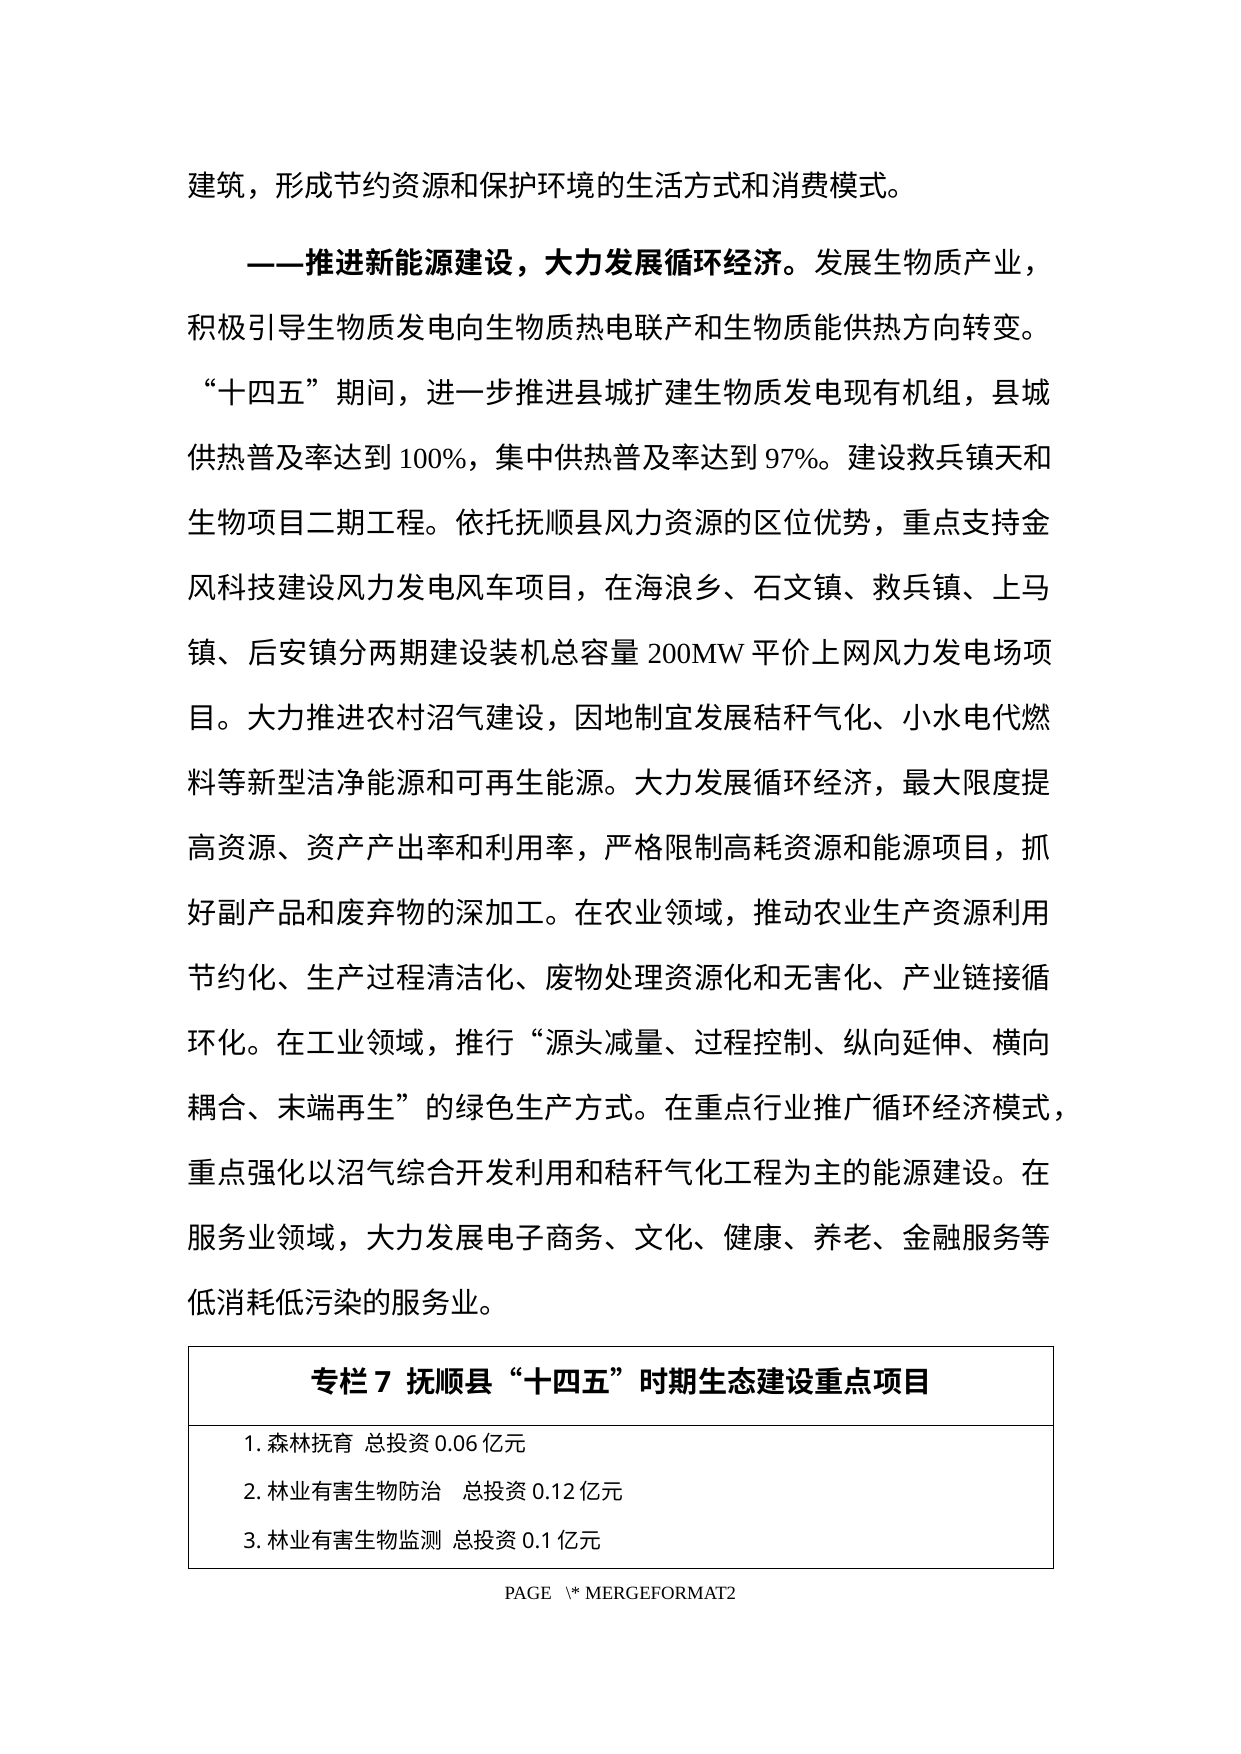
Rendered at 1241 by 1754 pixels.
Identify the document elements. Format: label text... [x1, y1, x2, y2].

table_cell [189, 1426, 1053, 1567]
table_header 专栏7 抚顺县“十四五”时期生态建设重点项目 [189, 1347, 1053, 1425]
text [187, 151, 1053, 216]
text ——推进新能源建设，大力发展循环经济。发展生物质产业，积极引导生物质发电向生物质热电联产和生物质能供热方向转变。“十四五”期间，进一步推进县城扩建生物质发电现有机组，县城供热普及率达到100%，集中供热普及率达到97%。建设救兵镇天和生物项目二期工程。依托抚顺县风力资源的区位优势，重点支持金风科技建设风力发电风车项目，在海浪乡、石文镇、救兵镇、上马镇、后安镇分两期建设装机总容量200MW平价上网风力发电场项目。大力推进农村沼气建设，因地制宜发展秸秆气化、小水电代燃料等新型洁净能源和可再生能源。大力发展循环经济，最大限度提高资源、资产产出率和利用率，严格限制高耗资源和能源项目，抓好副产品和废弃物的深加工。在农业领域，推动农业生产资源利用节约化、生产过程清洁化、废物处理资源化和无害化、产业链接循环化。在工业领域，推行“源头减量、过程控制、纵向延伸、横向耦合、末端再生”的绿色生产方式。在重点行业推广循环经济模式，重点强化以沼气综合开发利用和秸秆气化工程为主的能源建设。在服务业领域，大力发展电子商务、文化、健康、养老、金融服务等低消耗低污染的服务业。 [187, 229, 1053, 1334]
